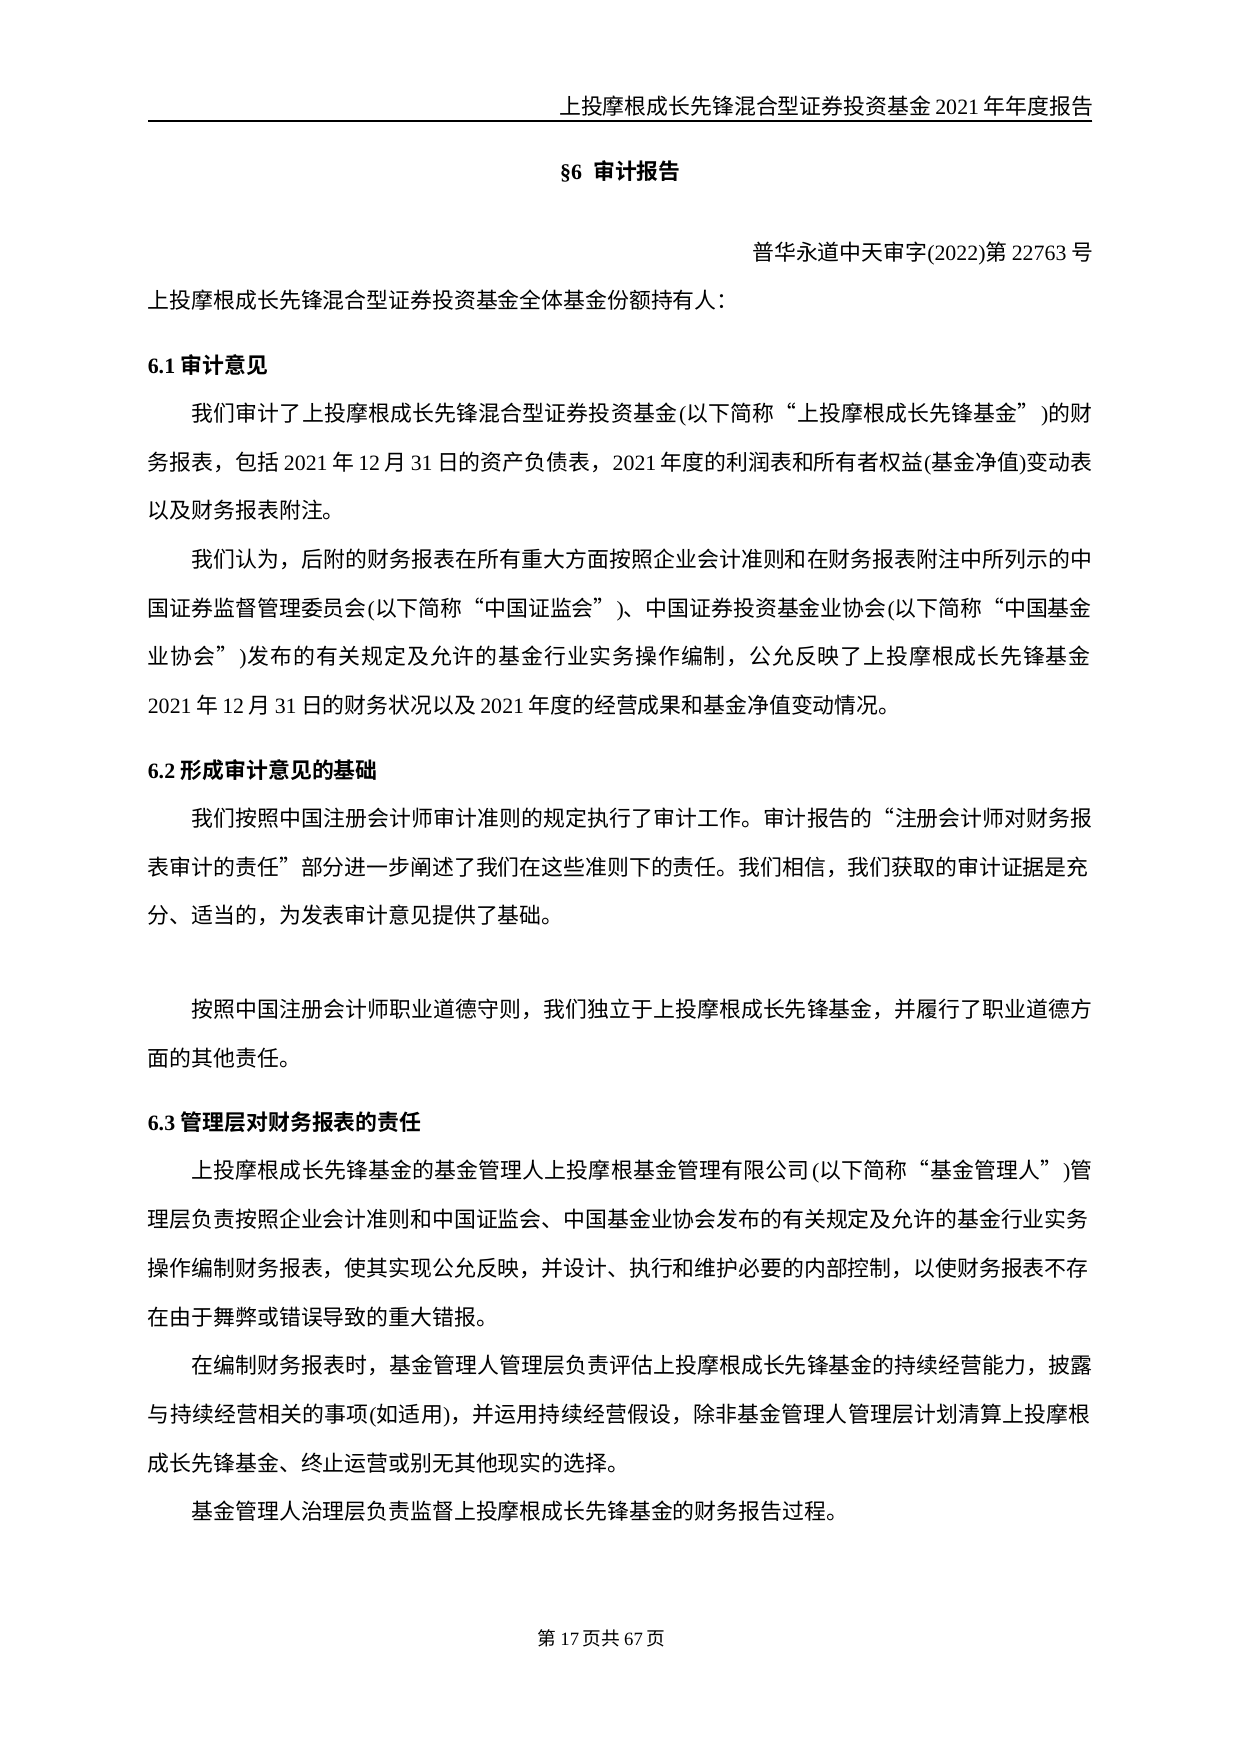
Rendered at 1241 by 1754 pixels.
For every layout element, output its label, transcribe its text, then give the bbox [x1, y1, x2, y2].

text 我们认为，后附的财务报表在所有重大方面按照企业会计准则和在财务报表附注中所列示的中国证券监督管理委员会(以下简称“中国证监会”)、中国证券投资基金业协会(以下简称“中国基金业协会”)发布的有关规定及允许的基金行业实务操作编制，公允反映了上投摩根成长先锋基金2021年12月31日的财务状况以及2021年度的经营成果和基金净值变动情况。 [148, 541, 1092, 720]
text 在编制财务报表时，基金管理人管理层负责评估上投摩根成长先锋基金的持续经营能力，披露与持续经营相关的事项(如适用)，并运用持续经营假设，除非基金管理人管理层计划清算上投摩根成长先锋基金、终止运营或别无其他现实的选择。 [148, 1348, 1092, 1478]
text 按照中国注册会计师职业道德守则，我们独立于上投摩根成长先锋基金，并履行了职业道德方面的其他责任。 [148, 991, 1092, 1073]
subtitle 6.2 形成审计意见的基础 [148, 752, 1092, 785]
subtitle 6.3 管理层对财务报表的责任 [148, 1105, 1092, 1137]
subtitle 6.1 审计意见 [148, 347, 1092, 380]
text 普华永道中天审字(2022)第22763号 [148, 234, 1092, 267]
text 基金管理人治理层负责监督上投摩根成长先锋基金的财务报告过程。 [148, 1493, 1092, 1526]
text 上投摩根成长先锋混合型证券投资基金全体基金份额持有人： [148, 283, 1092, 315]
subtitle §6 审计报告 [148, 154, 1092, 186]
text 我们审计了上投摩根成长先锋混合型证券投资基金(以下简称“上投摩根成长先锋基金”)的财务报表，包括2021年12月31日的资产负债表，2021年度的利润表和所有者权益(基金净值)变动表以及财务报表附注。 [148, 396, 1092, 526]
text 我们按照中国注册会计师审计准则的规定执行了审计工作。审计报告的“注册会计师对财务报表审计的责任”部分进一步阐述了我们在这些准则下的责任。我们相信，我们获取的审计证据是充分、适当的，为发表审计意见提供了基础。 [148, 801, 1092, 931]
text 上投摩根成长先锋基金的基金管理人上投摩根基金管理有限公司(以下简称“基金管理人”)管理层负责按照企业会计准则和中国证监会、中国基金业协会发布的有关规定及允许的基金行业实务操作编制财务报表，使其实现公允反映，并设计、执行和维护必要的内部控制，以使财务报表不存在由于舞弊或错误导致的重大错报。 [148, 1153, 1092, 1332]
